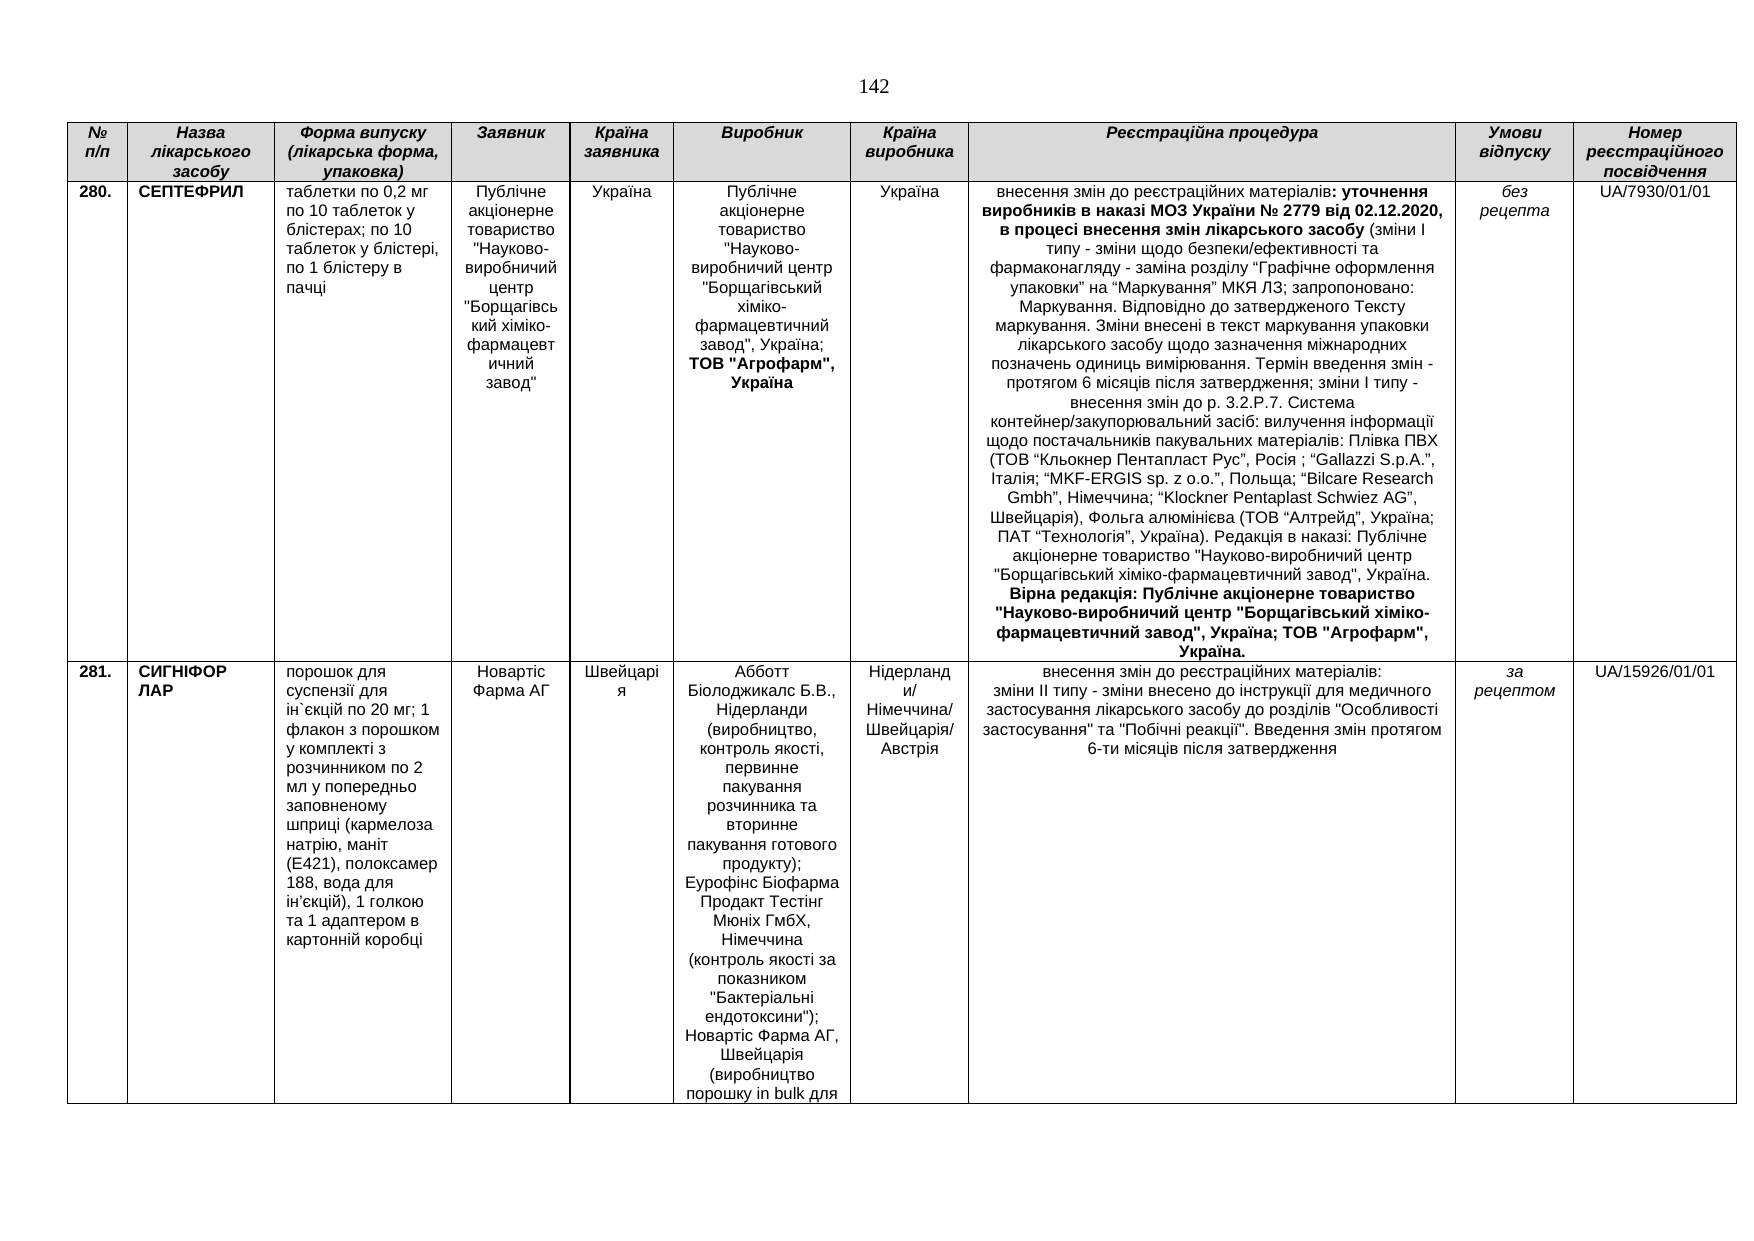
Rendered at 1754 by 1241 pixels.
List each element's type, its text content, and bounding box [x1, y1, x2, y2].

table_header Реєстраційна процедура [969, 123, 1455, 181]
table_header Заявник [452, 123, 569, 181]
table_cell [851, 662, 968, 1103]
table_header Виробник [674, 123, 850, 181]
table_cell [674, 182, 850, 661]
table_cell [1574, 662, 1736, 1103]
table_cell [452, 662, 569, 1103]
table_header Назва лікарського засобу [128, 123, 274, 181]
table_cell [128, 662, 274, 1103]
table_header Умови відпуску [1456, 123, 1573, 181]
table_header Країна заявника [571, 123, 673, 181]
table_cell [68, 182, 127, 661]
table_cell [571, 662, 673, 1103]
table_header Країна виробника [851, 123, 968, 181]
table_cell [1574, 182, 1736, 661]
table_header Форма випуску (лікарська форма, упаковка) [275, 123, 451, 181]
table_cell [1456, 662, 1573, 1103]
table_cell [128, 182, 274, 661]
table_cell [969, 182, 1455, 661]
table_header № п/п [68, 123, 127, 181]
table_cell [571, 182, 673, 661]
table_header Номер реєстраційного посвідчення [1574, 123, 1736, 181]
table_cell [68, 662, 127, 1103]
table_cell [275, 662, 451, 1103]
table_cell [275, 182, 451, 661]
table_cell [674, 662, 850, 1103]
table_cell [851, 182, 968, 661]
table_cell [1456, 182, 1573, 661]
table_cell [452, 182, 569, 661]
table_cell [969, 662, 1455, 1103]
